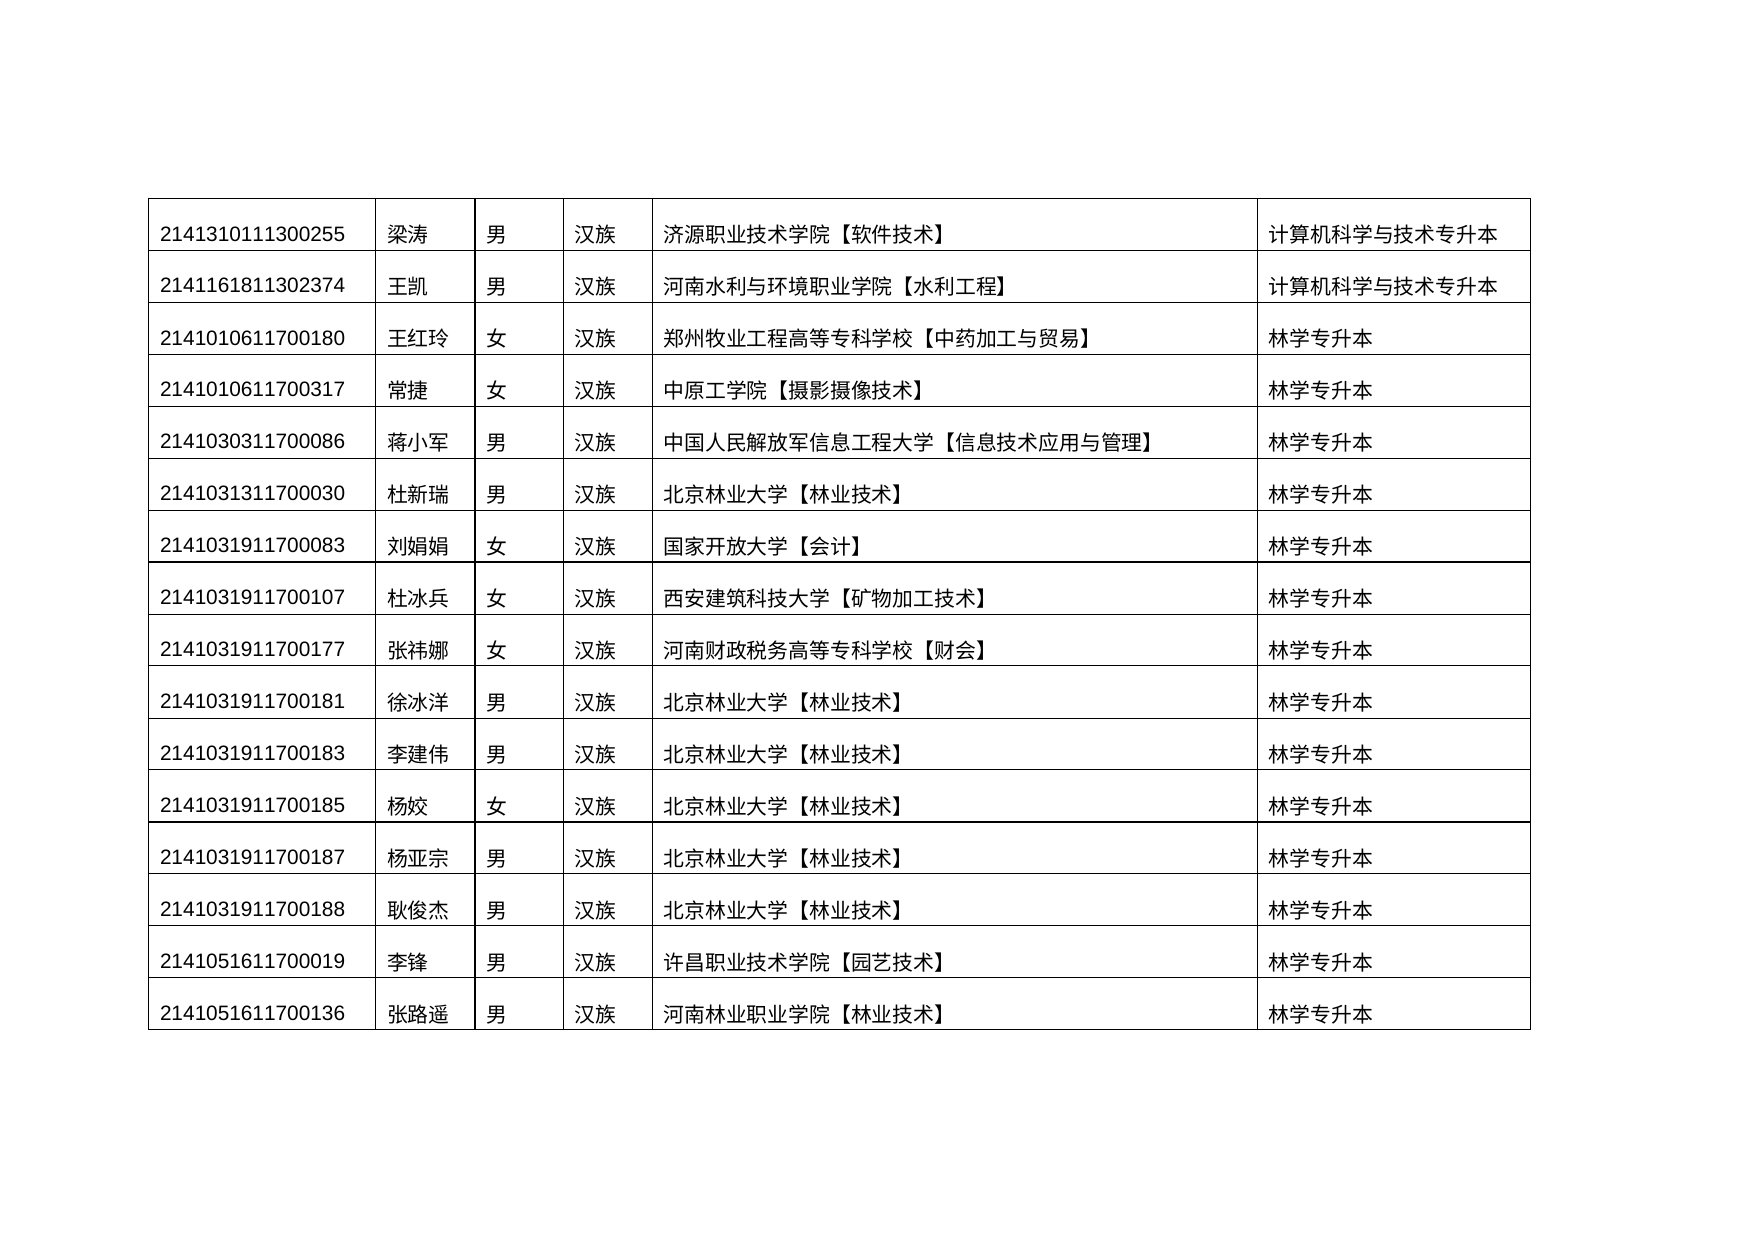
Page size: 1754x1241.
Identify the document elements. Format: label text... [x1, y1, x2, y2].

table_cell 男 [476, 407, 563, 457]
table_cell 刘娟娟 [376, 511, 474, 561]
table_cell 2141010611700180 [149, 303, 375, 353]
table_cell 李建伟 [376, 719, 474, 769]
table_cell 2141161811302374 [149, 251, 375, 302]
table_cell 汉族 [564, 511, 652, 561]
table_cell 男 [476, 926, 563, 977]
table_cell 杨亚宗 [376, 823, 474, 873]
table_cell 梁涛 [376, 199, 474, 249]
table_cell 杨姣 [376, 770, 474, 821]
table_cell 女 [476, 563, 563, 613]
table_cell 男 [476, 823, 563, 873]
table_cell 李锋 [376, 926, 474, 977]
table_cell 汉族 [564, 251, 652, 302]
table_cell 林学专升本 [1258, 303, 1530, 353]
table_cell 男 [476, 251, 563, 302]
table_cell 蒋小军 [376, 407, 474, 457]
table_cell 国家开放大学【会计】 [653, 511, 1257, 561]
table_cell 林学专升本 [1258, 770, 1530, 821]
table_cell 2141031911700185 [149, 770, 375, 821]
table_cell 中原工学院【摄影摄像技术】 [653, 355, 1257, 406]
table_cell 2141031911700188 [149, 874, 375, 925]
table_cell 2141031911700177 [149, 615, 375, 665]
table_cell 林学专升本 [1258, 823, 1530, 873]
table_cell 汉族 [564, 199, 652, 249]
table_cell 男 [476, 874, 563, 925]
table_cell 女 [476, 303, 563, 353]
table_cell 2141010611700317 [149, 355, 375, 406]
table_cell 汉族 [564, 666, 652, 717]
table_cell 汉族 [564, 874, 652, 925]
table_cell 张祎娜 [376, 615, 474, 665]
table_cell 北京林业大学【林业技术】 [653, 719, 1257, 769]
table_cell 汉族 [564, 303, 652, 353]
table_cell 汉族 [564, 719, 652, 769]
table_cell 林学专升本 [1258, 666, 1530, 717]
table_cell 汉族 [564, 459, 652, 509]
table_cell 林学专升本 [1258, 978, 1530, 1029]
table_cell 女 [476, 355, 563, 406]
table_cell 2141310111300255 [149, 199, 375, 249]
table_cell 林学专升本 [1258, 719, 1530, 769]
table_cell 林学专升本 [1258, 407, 1530, 457]
table_cell 汉族 [564, 978, 652, 1029]
table_cell 2141031911700107 [149, 563, 375, 613]
table_cell 林学专升本 [1258, 874, 1530, 925]
table_cell 林学专升本 [1258, 563, 1530, 613]
table_cell 汉族 [564, 355, 652, 406]
table_cell 河南水利与环境职业学院【水利工程】 [653, 251, 1257, 302]
table_cell 汉族 [564, 407, 652, 457]
table_cell 男 [476, 199, 563, 249]
table_cell 2141030311700086 [149, 407, 375, 457]
table_cell 计算机科学与技术专升本 [1258, 251, 1530, 302]
table_cell 汉族 [564, 823, 652, 873]
table_cell 2141051611700019 [149, 926, 375, 977]
table_cell 2141031911700187 [149, 823, 375, 873]
table_cell 男 [476, 459, 563, 509]
table_cell 男 [476, 666, 563, 717]
table_cell 汉族 [564, 770, 652, 821]
table_cell 女 [476, 511, 563, 561]
table_cell 杜新瑞 [376, 459, 474, 509]
table_cell 济源职业技术学院【软件技术】 [653, 199, 1257, 249]
table_cell 北京林业大学【林业技术】 [653, 666, 1257, 717]
table_cell 王凯 [376, 251, 474, 302]
table_cell 2141031911700181 [149, 666, 375, 717]
table_cell 林学专升本 [1258, 926, 1530, 977]
table_cell 林学专升本 [1258, 459, 1530, 509]
table_cell 徐冰洋 [376, 666, 474, 717]
table_cell 北京林业大学【林业技术】 [653, 874, 1257, 925]
table_cell 林学专升本 [1258, 615, 1530, 665]
table_cell 常捷 [376, 355, 474, 406]
table_cell 男 [476, 719, 563, 769]
table_cell 女 [476, 770, 563, 821]
table_cell 西安建筑科技大学【矿物加工技术】 [653, 563, 1257, 613]
table_cell 北京林业大学【林业技术】 [653, 770, 1257, 821]
table_cell 杜冰兵 [376, 563, 474, 613]
table_cell 许昌职业技术学院【园艺技术】 [653, 926, 1257, 977]
table_cell 王红玲 [376, 303, 474, 353]
table_cell 北京林业大学【林业技术】 [653, 459, 1257, 509]
table_cell 2141031311700030 [149, 459, 375, 509]
table_cell 汉族 [564, 926, 652, 977]
table_cell 林学专升本 [1258, 511, 1530, 561]
table_cell 男 [476, 978, 563, 1029]
table_cell 汉族 [564, 563, 652, 613]
table_cell 张路遥 [376, 978, 474, 1029]
table_cell 北京林业大学【林业技术】 [653, 823, 1257, 873]
table_cell 耿俊杰 [376, 874, 474, 925]
table_cell 计算机科学与技术专升本 [1258, 199, 1530, 249]
table_cell 女 [476, 615, 563, 665]
table_cell 中国人民解放军信息工程大学【信息技术应用与管理】 [653, 407, 1257, 457]
table_cell 2141031911700083 [149, 511, 375, 561]
table_cell 2141031911700183 [149, 719, 375, 769]
table_cell 汉族 [564, 615, 652, 665]
table_cell 林学专升本 [1258, 355, 1530, 406]
table_cell 河南财政税务高等专科学校【财会】 [653, 615, 1257, 665]
table_cell 2141051611700136 [149, 978, 375, 1029]
table_cell 郑州牧业工程高等专科学校【中药加工与贸易】 [653, 303, 1257, 353]
table_cell 河南林业职业学院【林业技术】 [653, 978, 1257, 1029]
